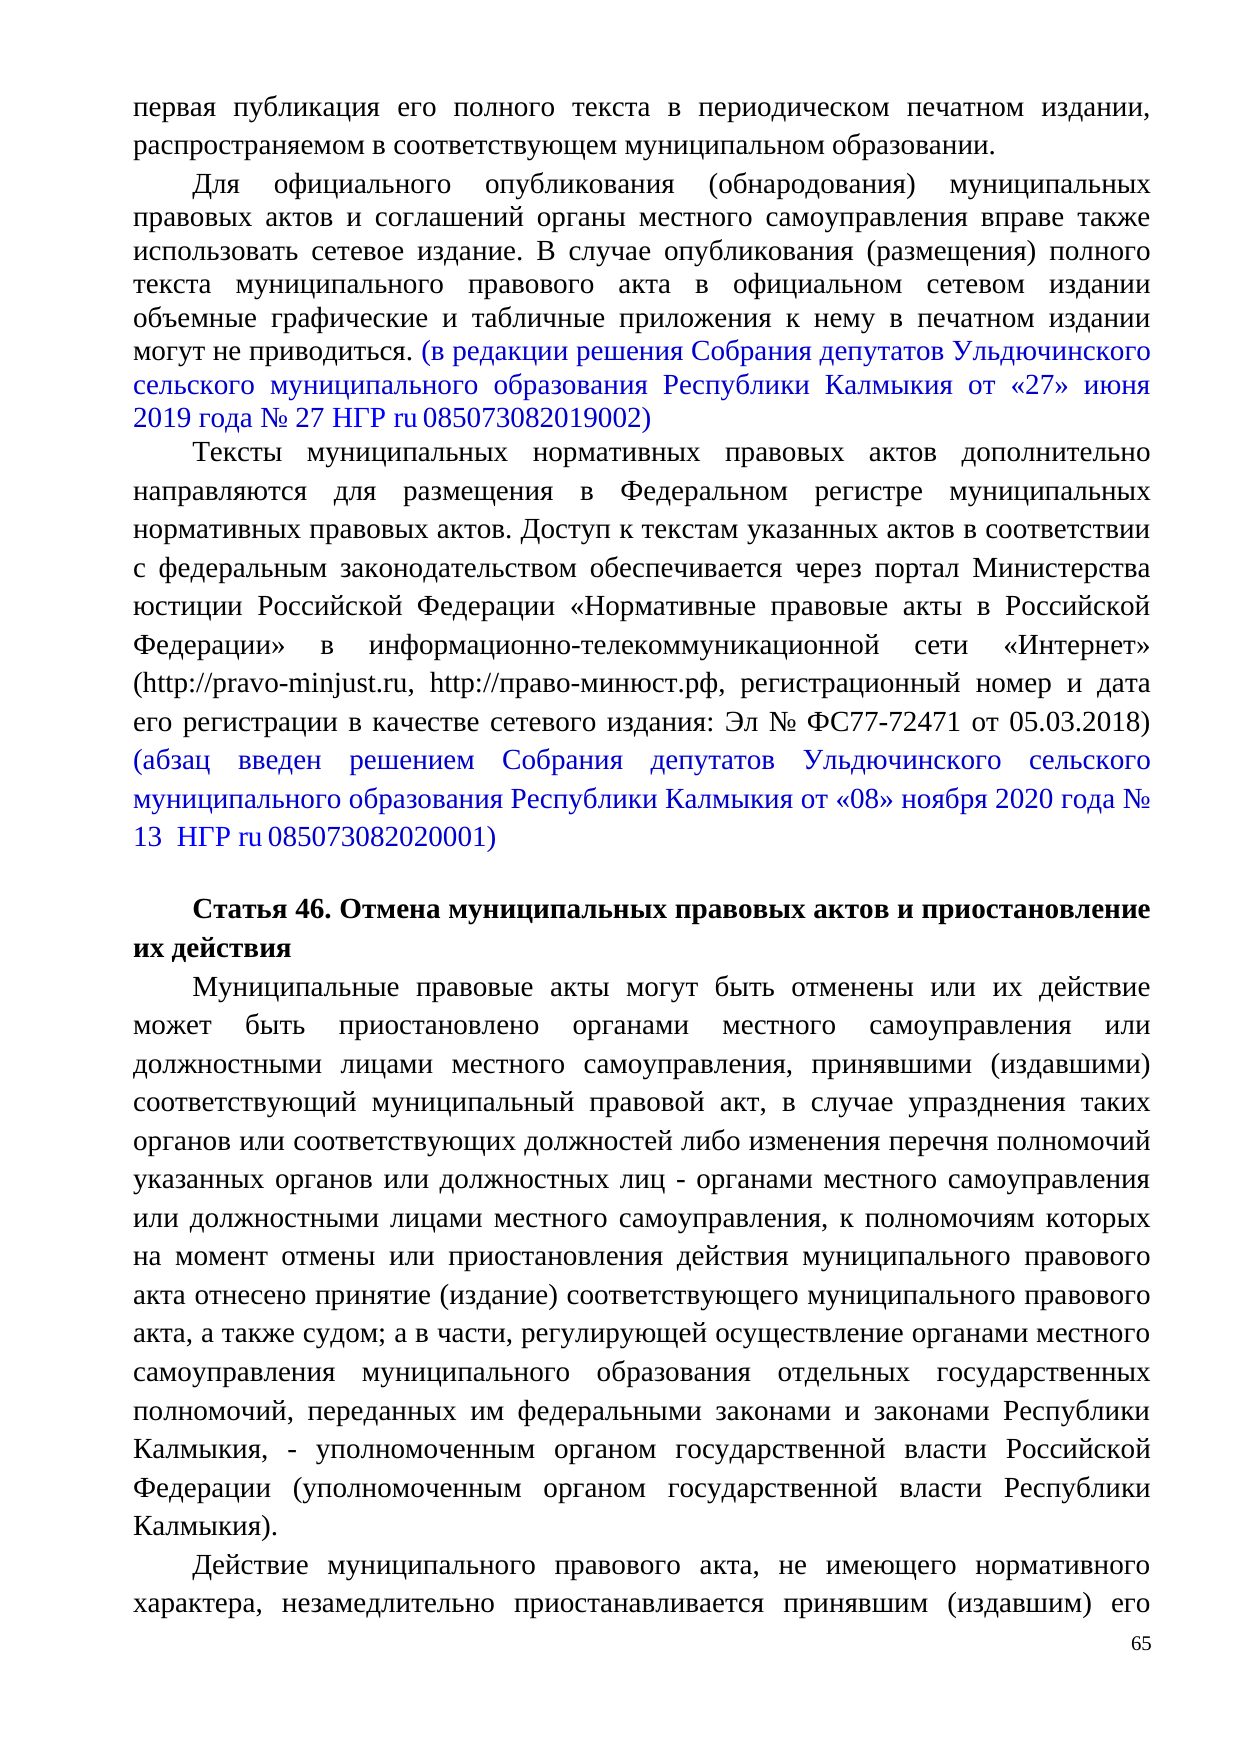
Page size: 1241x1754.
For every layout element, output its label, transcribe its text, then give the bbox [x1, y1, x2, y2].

text Для официального опубликования (обнародования) муниципальных правовых актов и соглашений органы местного самоуправления вправе также использовать сетевое издание. В случае опубликования (размещения) полного текста муниципального правового акта в официальном сетевом издании объемные графические и табличные приложения к нему в печатном издании могут не приводиться. (в редакции решения Собрания депутатов Ульдючинского сельского муниципального образования Республики Калмыкия от «27» июня 2019 года № 27 НГР ru 085073082019002) [133, 166, 1151, 434]
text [133, 1547, 1151, 1619]
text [133, 89, 1151, 161]
text Муниципальные правовые акты могут быть отменены или их действие может быть приостановлено органами местного самоуправления или должностными лицами местного самоуправления, принявшими (издавшими) соответствующий муниципальный правовой акт, в случае упразднения таких органов или соответствующих должностей либо изменения перечня полномочий указанных органов или должностных лиц - органами местного самоуправления или должностными лицами местного самоуправления, к полномочиям которых на момент отмены или приостановления действия муниципального правового акта отнесено принятие (издание) соответствующего муниципального правового акта, а также судом; а в части, регулирующей осуществление органами местного самоуправления муниципального образования отдельных государственных полномочий, переданных им федеральными законами и законами Республики Калмыкия, - уполномоченным органом государственной власти Российской Федерации (уполномоченным органом государственной власти Республики Калмыкия). [133, 969, 1151, 1542]
text Тексты муниципальных нормативных правовых актов дополнительно направляются для размещения в Федеральном регистре муниципальных нормативных правовых актов. Доступ к текстам указанных актов в соответствии с федеральным законодательством обеспечивается через портал Министерства юстиции Российской Федерации «Нормативные правовые акты в Российской Федерации» в информационно-телекоммуникационной сети «Интернет» (http://pravo-minjust.ru, http://право-минюст.рф, регистрационный номер и дата его регистрации в качестве сетевого издания: Эл № ФС77-72471 от 05.03.2018) (абзац введен решением Собрания депутатов Ульдючинского сельского муниципального образования Республики Калмыкия от «08» ноября 2020 года № 13 НГР ru 085073082020001) [133, 434, 1151, 853]
text Статья 46. Отмена муниципальных правовых актов и приостановление их действия [133, 892, 1151, 964]
